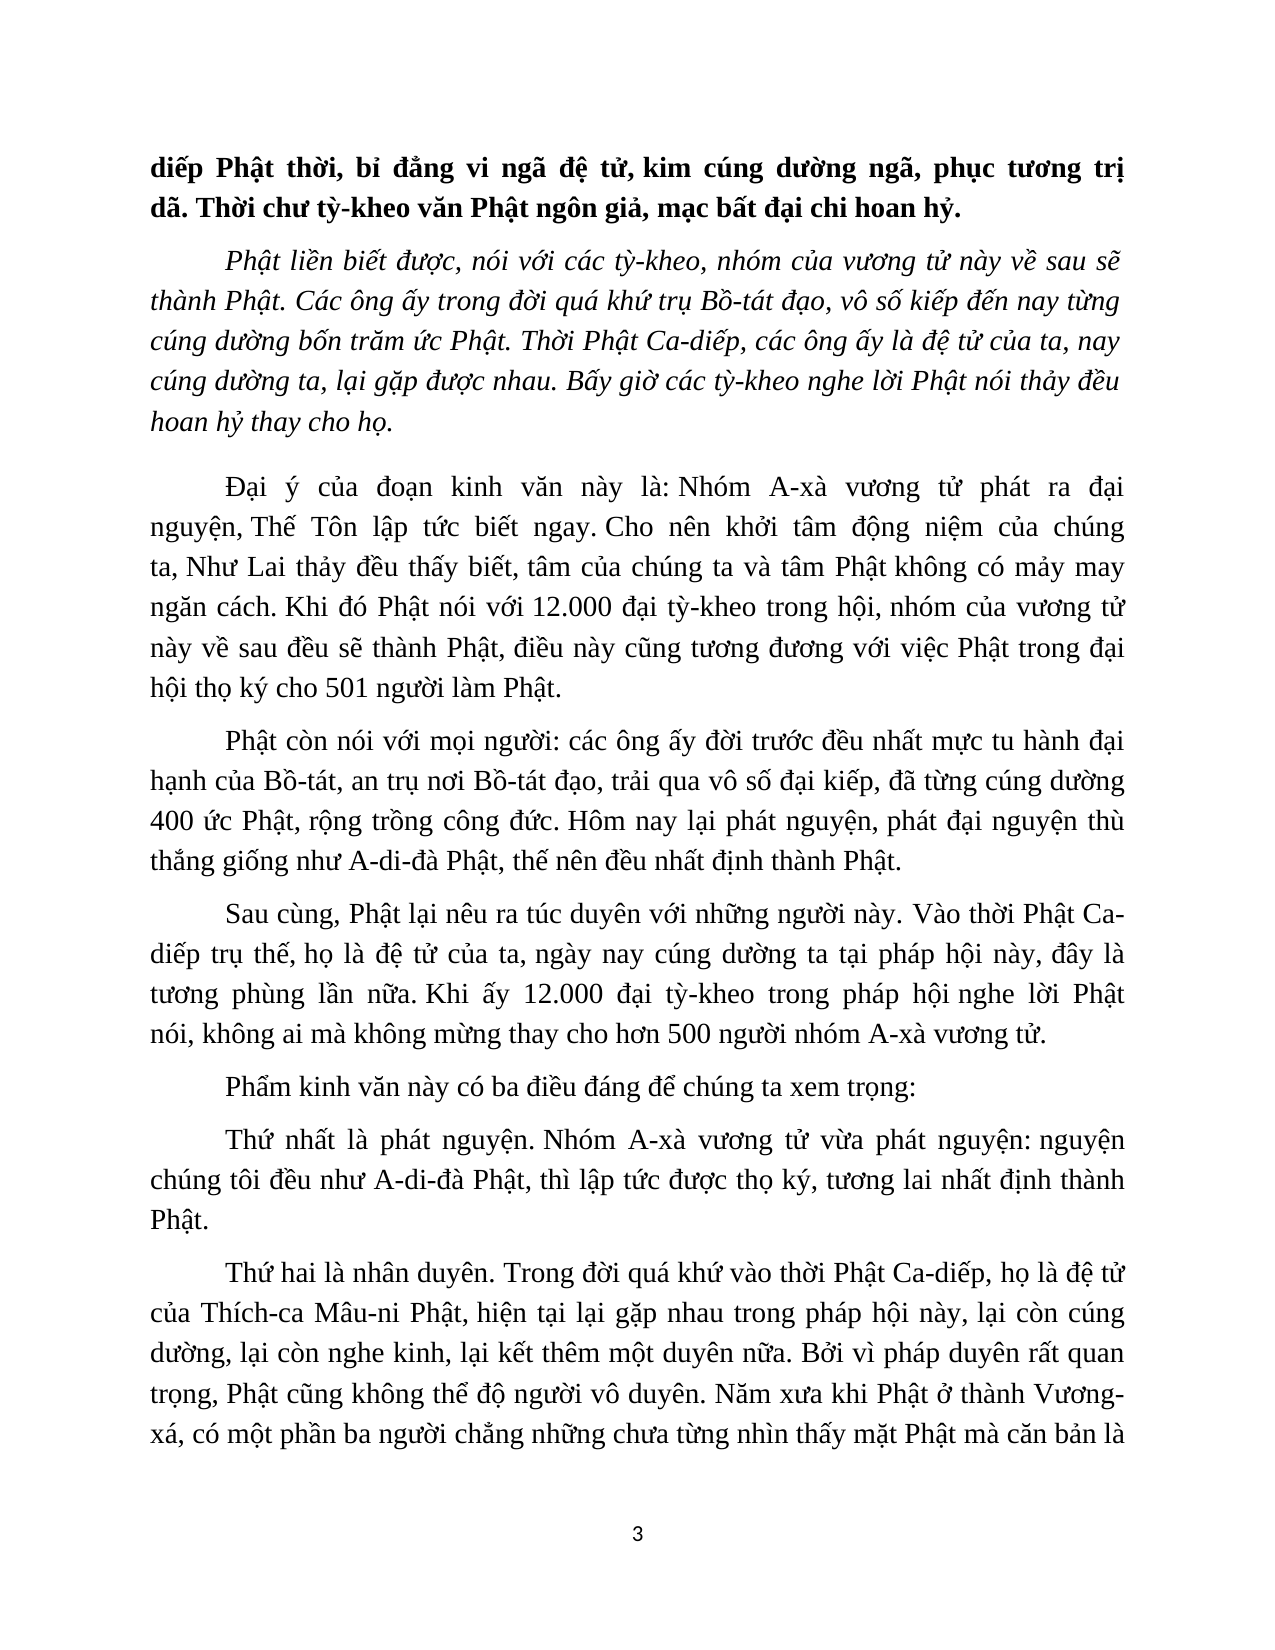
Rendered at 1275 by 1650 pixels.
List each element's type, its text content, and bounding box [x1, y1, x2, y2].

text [150, 150, 1125, 224]
text Sau cùng, Phật lại nêu ra túc duyên với những người này. Vào thời Phật Ca-diếp trụ thế, họ là đệ tử của ta, ngày nay cúng dường ta tại pháp hội này, đây là tương phùng lần nữa. Khi ấy 12.000 đại tỳ-kheo trong pháp hội nghe lời Phật nói, không ai mà không mừng thay cho hơn 500 người nhóm A-xà vương tử. [150, 896, 1125, 1050]
text Phẩm kinh văn này có ba điều đáng để chúng ta xem trọng: [150, 1069, 1125, 1103]
text Đại ý của đoạn kinh văn này là: Nhóm A-xà vương tử phát ra đại nguyện, Thế Tôn lập tức biết ngay. Cho nên khởi tâm động niệm của chúng ta, Như Lai thảy đều thấy biết, tâm của chúng ta và tâm Phật không có mảy may ngăn cách. Khi đó Phật nói với 12.000 đại tỳ-kheo trong hội, nhóm của vương tử này về sau đều sẽ thành Phật, điều này cũng tương đương với việc Phật trong đại hội thọ ký cho 501 người làm Phật. [150, 469, 1125, 703]
text Phật liền biết được, nói với các tỳ-kheo, nhóm của vương tử này về sau sẽ thành Phật. Các ông ấy trong đời quá khứ trụ Bồ-tát đạo, vô số kiếp đến nay từng cúng dường bốn trăm ức Phật. Thời Phật Ca-diếp, các ông ấy là đệ tử của ta, nay cúng dường ta, lại gặp được nhau. Bấy giờ các tỳ-kheo nghe lời Phật nói thảy đều hoan hỷ thay cho họ. [150, 243, 1125, 437]
text Phật còn nói với mọi người: các ông ấy đời trước đều nhất mực tu hành đại hạnh của Bồ-tát, an trụ nơi Bồ-tát đạo, trải qua vô số đại kiếp, đã từng cúng dường 400 ức Phật, rộng trồng công đức. Hôm nay lại phát nguyện, phát đại nguyện thù thắng giống như A-di-đà Phật, thế nên đều nhất định thành Phật. [150, 723, 1125, 877]
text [150, 1255, 1125, 1449]
text Thứ nhất là phát nguyện. Nhóm A-xà vương tử vừa phát nguyện: nguyện chúng tôi đều như A-di-đà Phật, thì lập tức được thọ ký, tương lai nhất định thành Phật. [150, 1122, 1125, 1236]
